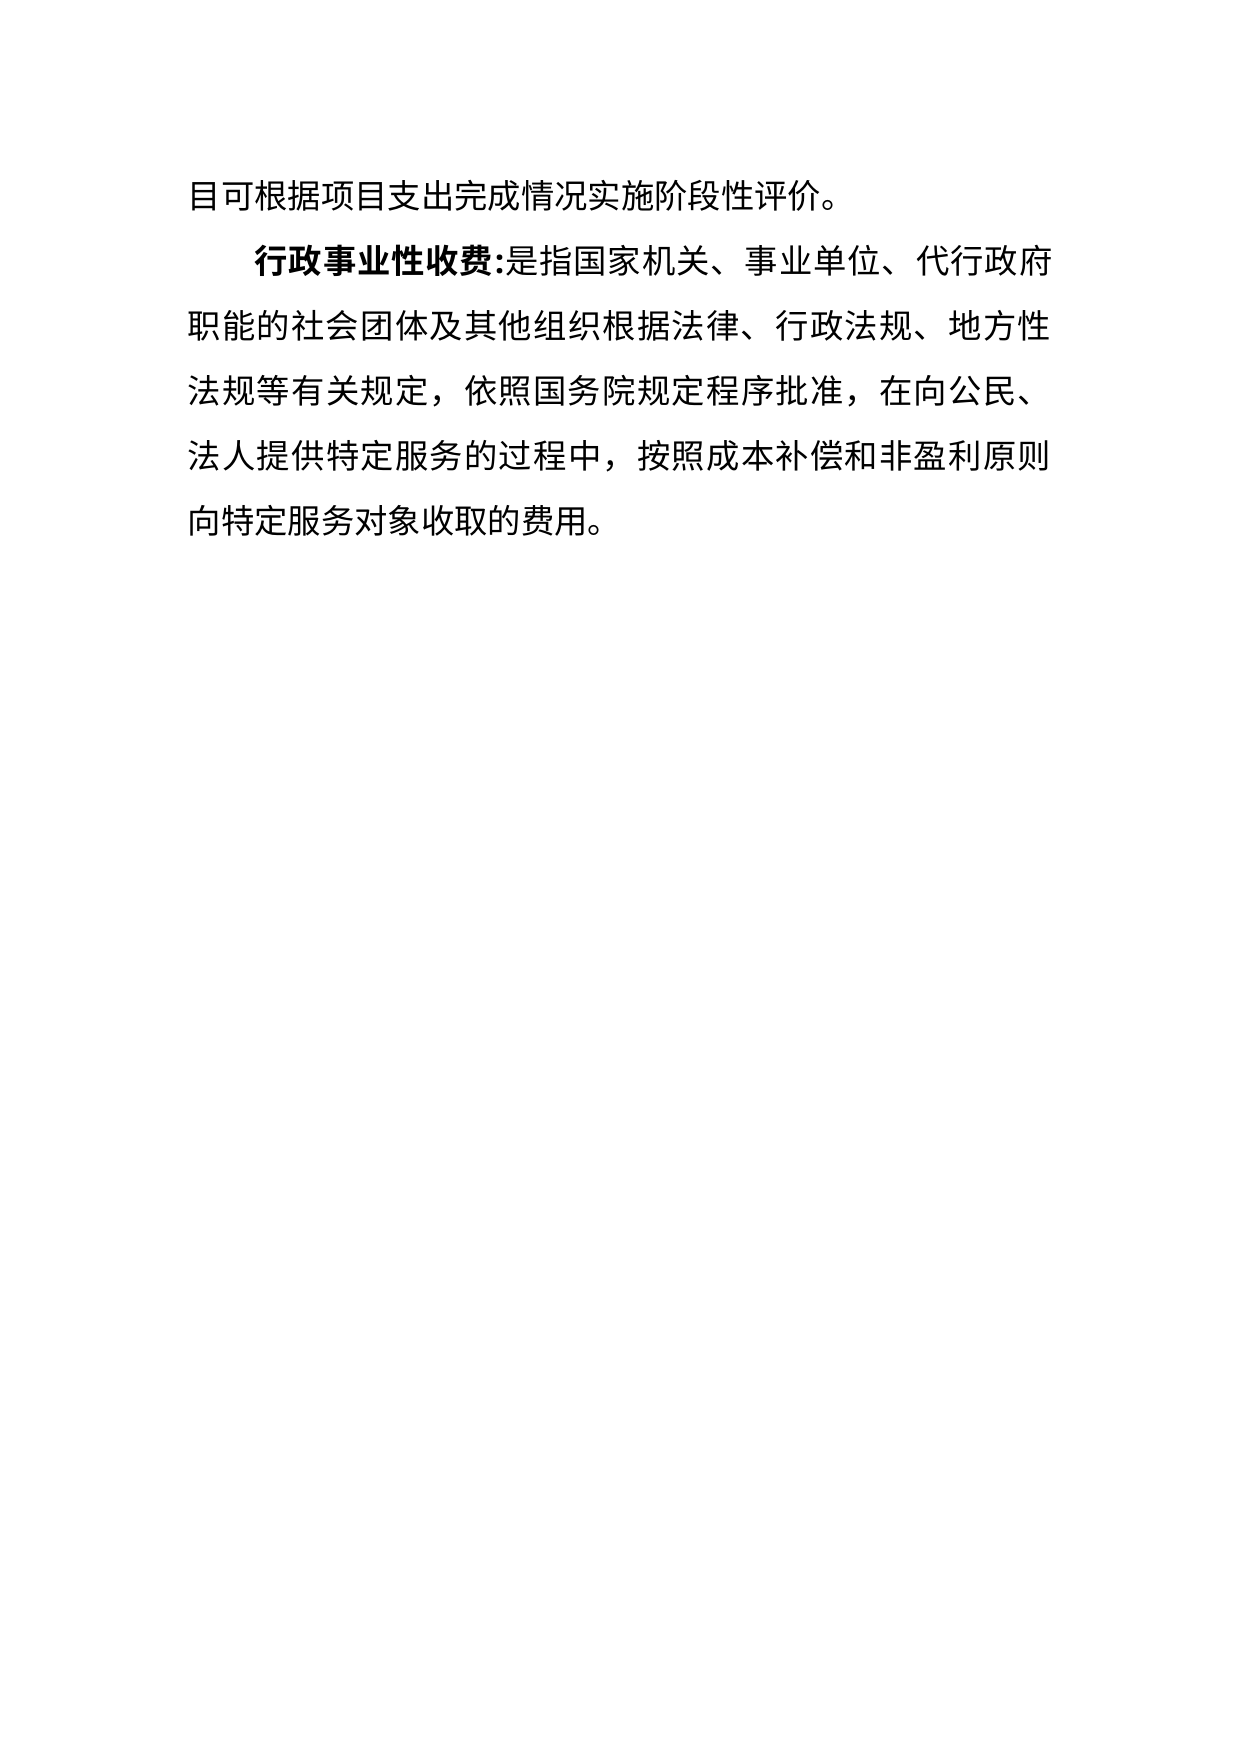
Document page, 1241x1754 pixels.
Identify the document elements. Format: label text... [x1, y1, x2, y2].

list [187, 162, 1053, 227]
list 行政事业性收费:是指国家机关、事业单位、代行政府职能的社会团体及其他组织根据法律、行政法规、地方性法规等有关规定，依照国务院规定程序批准，在向公民、法人提供特定服务的过程中，按照成本补偿和非盈利原则向特定服务对象收取的费用。 [187, 227, 1053, 552]
